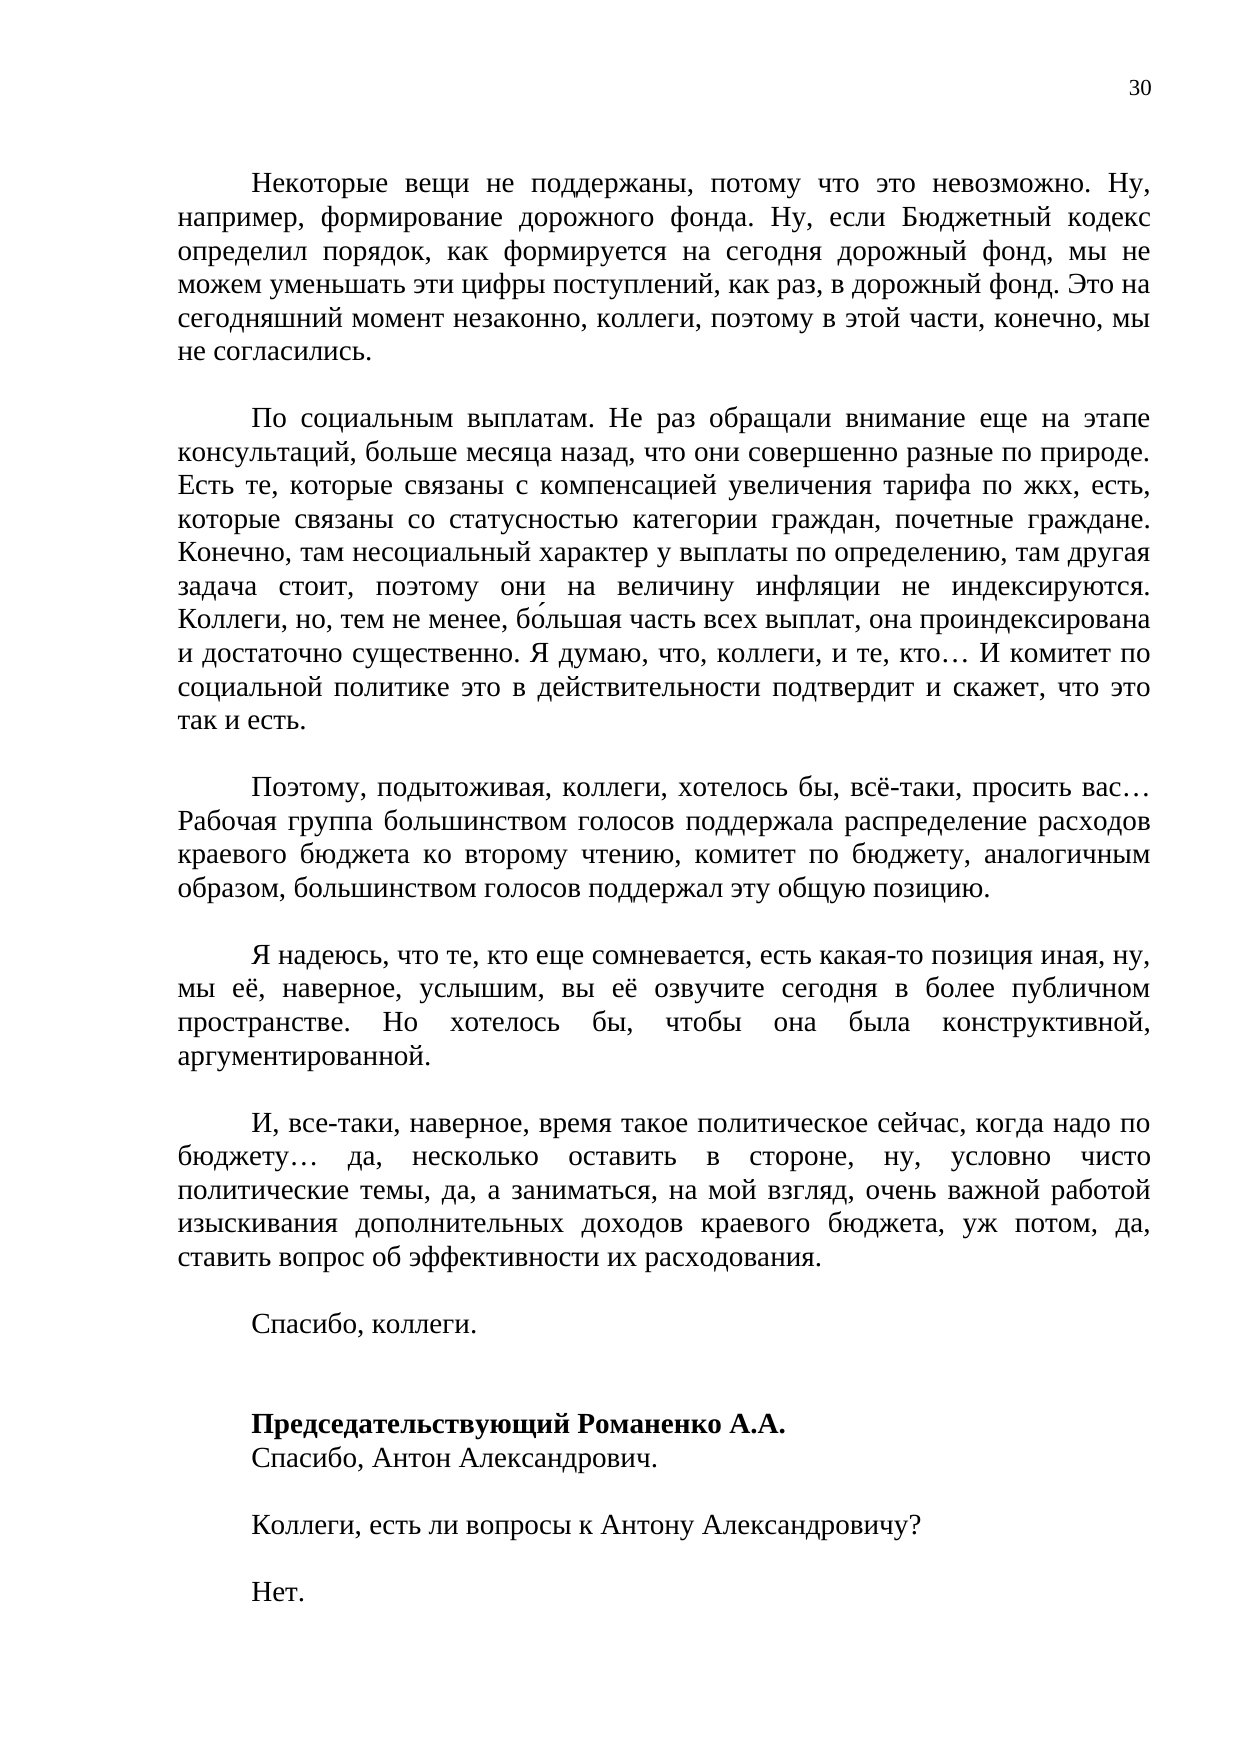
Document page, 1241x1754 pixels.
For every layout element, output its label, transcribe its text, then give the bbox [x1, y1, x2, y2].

text Я надеюсь, что те, кто еще сомневается, есть какая-то позиция иная, ну, мы её, наверное, услышим, вы её озвучите сегодня в более публичном пространстве. Но хотелось бы, чтобы она была конструктивной, аргументированной. [177, 937, 1152, 1071]
text Спасибо, Антон Александрович. [177, 1440, 1152, 1474]
text Нет. [177, 1574, 1152, 1608]
text Председательствующий Романенко А.А. [177, 1407, 1152, 1440]
text Коллеги, есть ли вопросы к Антону Александровичу? [177, 1507, 1152, 1541]
text Некоторые вещи не поддержаны, потому что это невозможно. Ну, например, формирование дорожного фонда. Ну, если Бюджетный кодекс определил порядок, как формируется на сегодня дорожный фонд, мы не можем уменьшать эти цифры поступлений, как раз, в дорожный фонд. Это на сегодняшний момент незаконно, коллеги, поэтому в этой части, конечно, мы не согласились. [177, 166, 1152, 367]
text Спасибо, коллеги. [177, 1306, 1152, 1339]
text Поэтому, подытоживая, коллеги, хотелось бы, всё-таки, просить вас… Рабочая группа большинством голосов поддержала распределение расходов краевого бюджета ко второму чтению, комитет по бюджету, аналогичным образом, большинством голосов поддержал эту общую позицию. [177, 769, 1152, 903]
text И, все-таки, наверное, время такое политическое сейчас, когда надо по бюджету… да, несколько оставить в стороне, ну, условно чисто политические темы, да, а заниматься, на мой взгляд, очень важной работой изыскивания дополнительных доходов краевого бюджета, уж потом, да, ставить вопрос об эффективности их расходования. [177, 1105, 1152, 1272]
text По социальным выплатам. Не раз обращали внимание еще на этапе консультаций, больше месяца назад, что они совершенно разные по природе. Есть те, которые связаны с компенсацией увеличения тарифа по жкх, есть, которые связаны со статусностью категории граждан, почетные граждане. Конечно, там несоциальный характер у выплаты по определению, там другая задача стоит, поэтому они на величину инфляции не индексируются. Коллеги, но, тем не менее, бо́льшая часть всех выплат, она проиндексирована и достаточно существенно. Я думаю, что, коллеги, и те, кто… И комитет по социальной политике это в действительности подтвердит и скажет, что это так и есть. [177, 400, 1152, 736]
